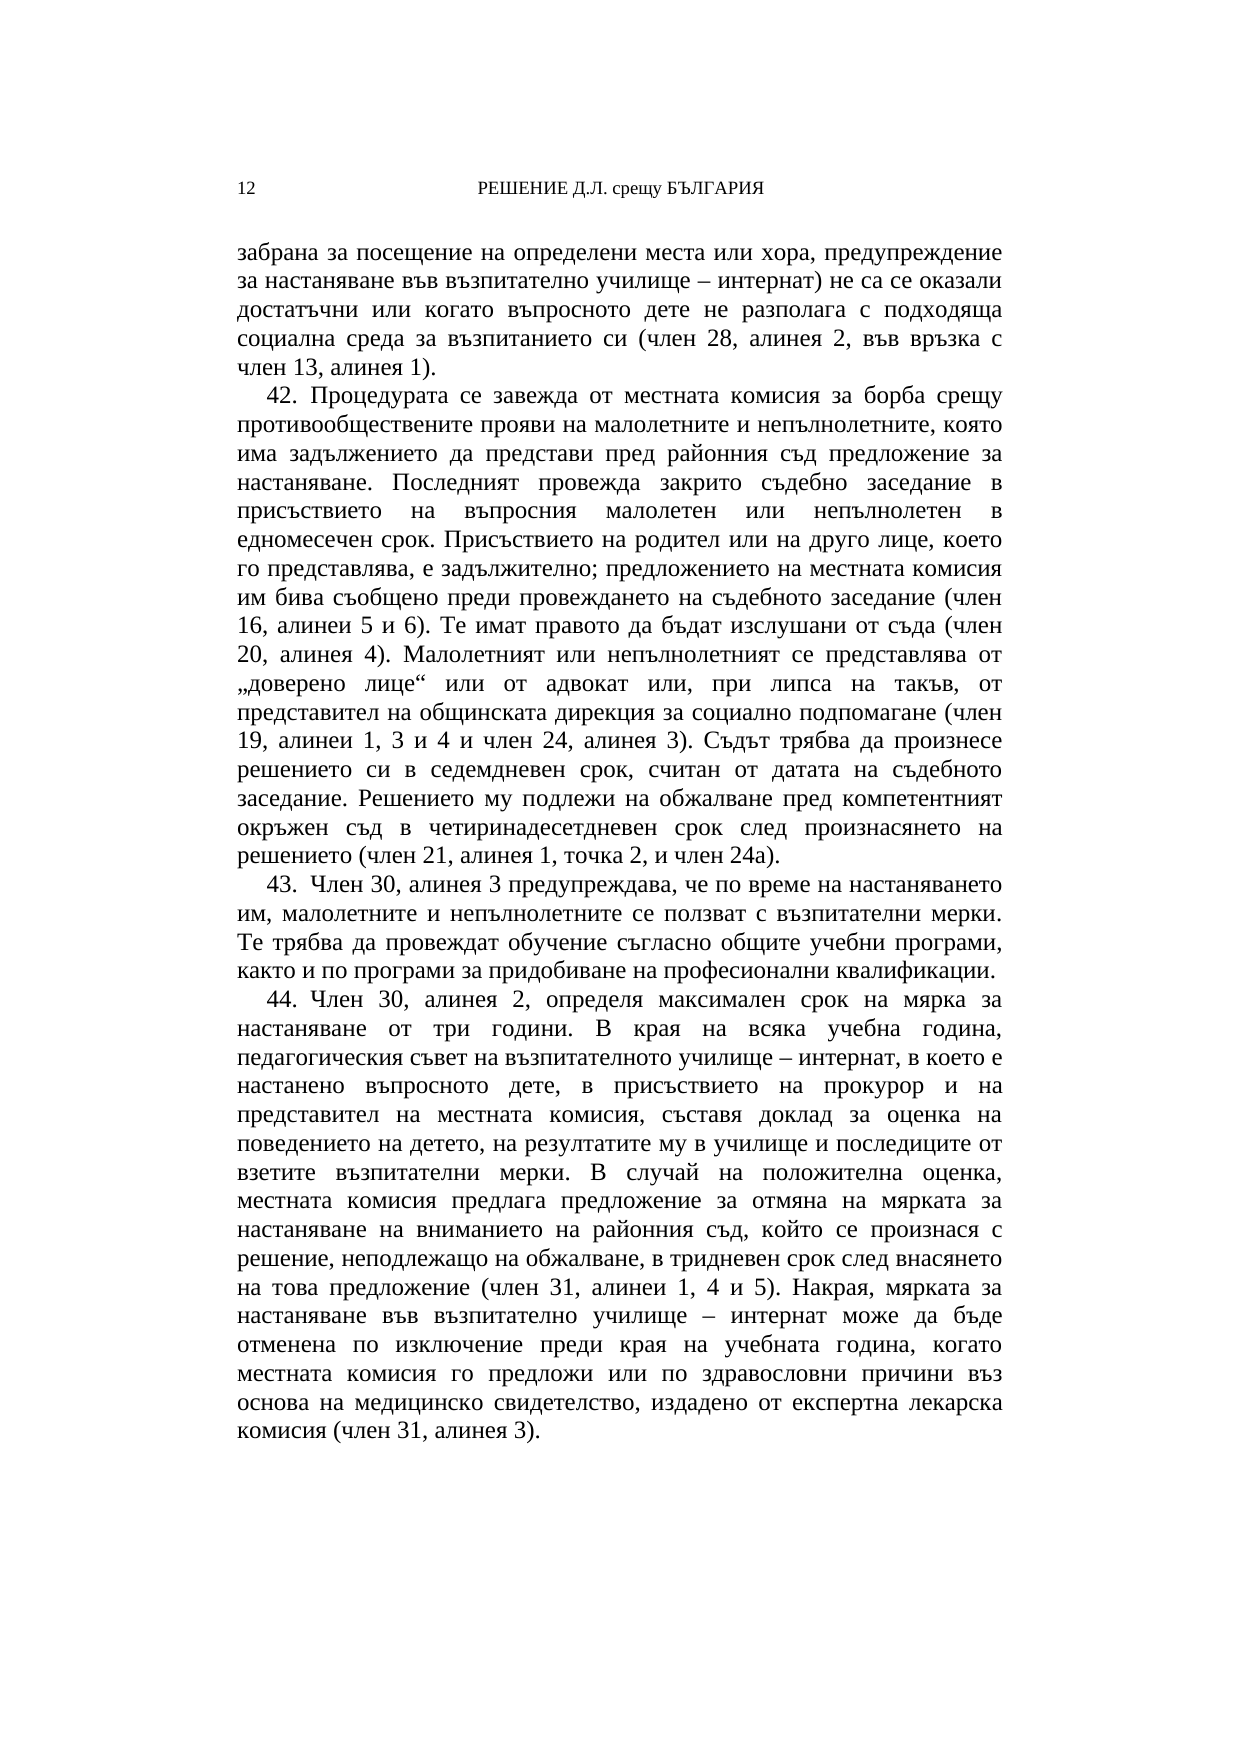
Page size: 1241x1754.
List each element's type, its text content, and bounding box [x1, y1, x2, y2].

text 44. Член 30, алинея 2, определя максимален срок на мярка за настаняване от три години. В края на всяка учебна година, педагогическия съвет на възпитателното училище – интернат, в което е настанено въпросното дете, в присъствието на прокурор и на представител на местната комисия, съставя доклад за оценка на поведението на детето, на резултатите му в училище и последиците от взетите възпитателни мерки. В случай на положителна оценка, местната комисия предлага предложение за отмяна на мярката за настаняване на вниманието на районния съд, който се произнася с решение, неподлежащо на обжалване, в тридневен срок след внасянето на това предложение (член 31, алинеи 1, 4 и 5). Накрая, мярката за настаняване във възпитателно училище – интернат може да бъде отменена по изключение преди края на учебната година, когато местната комисия го предложи или по здравословни причини въз основа на медицинско свидетелство, издадено от експертна лекарска комисия (член 31, алинея 3). [237, 984, 1003, 1444]
text 43. Член 30, алинея 3 предупреждава, че по време на настаняването им, малолетните и непълнолетните се ползват с възпитателни мерки. Те трябва да провеждат обучение съгласно общите учебни програми, както и по програми за придобиване на професионални квалификации. [237, 869, 1003, 984]
text 42. Процедурата се завежда от местната комисия за борба срещу противообществените прояви на малолетните и непълнолетните, която има задължението да представи пред районния съд предложение за настаняване. Последният провежда закрито съдебно заседание в присъствието на въпросния малолетен или непълнолетен в едномесечен срок. Присъствието на родител или на друго лице, което го представлява, е задължително; предложението на местната комисия им бива съобщено преди провеждането на съдебното заседание (член 16, алинеи 5 и 6). Те имат правото да бъдат изслушани от съда (член 20, алинея 4). Малолетният или непълнолетният се представлява от „доверено лице“ или от адвокат или, при липса на такъв, от представител на общинската дирекция за социално подпомагане (член 19, алинеи 1, 3 и 4 и член 24, алинея 3). Съдът трябва да произнесе решението си в седемдневен срок, считан от датата на съдебното заседание. Решението му подлежи на обжалване пред компетентният окръжен съд в четиринадесетдневен срок след произнасянето на решението (член 21, алинея 1, точка 2, и член 24а). [237, 381, 1003, 869]
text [237, 237, 1003, 381]
